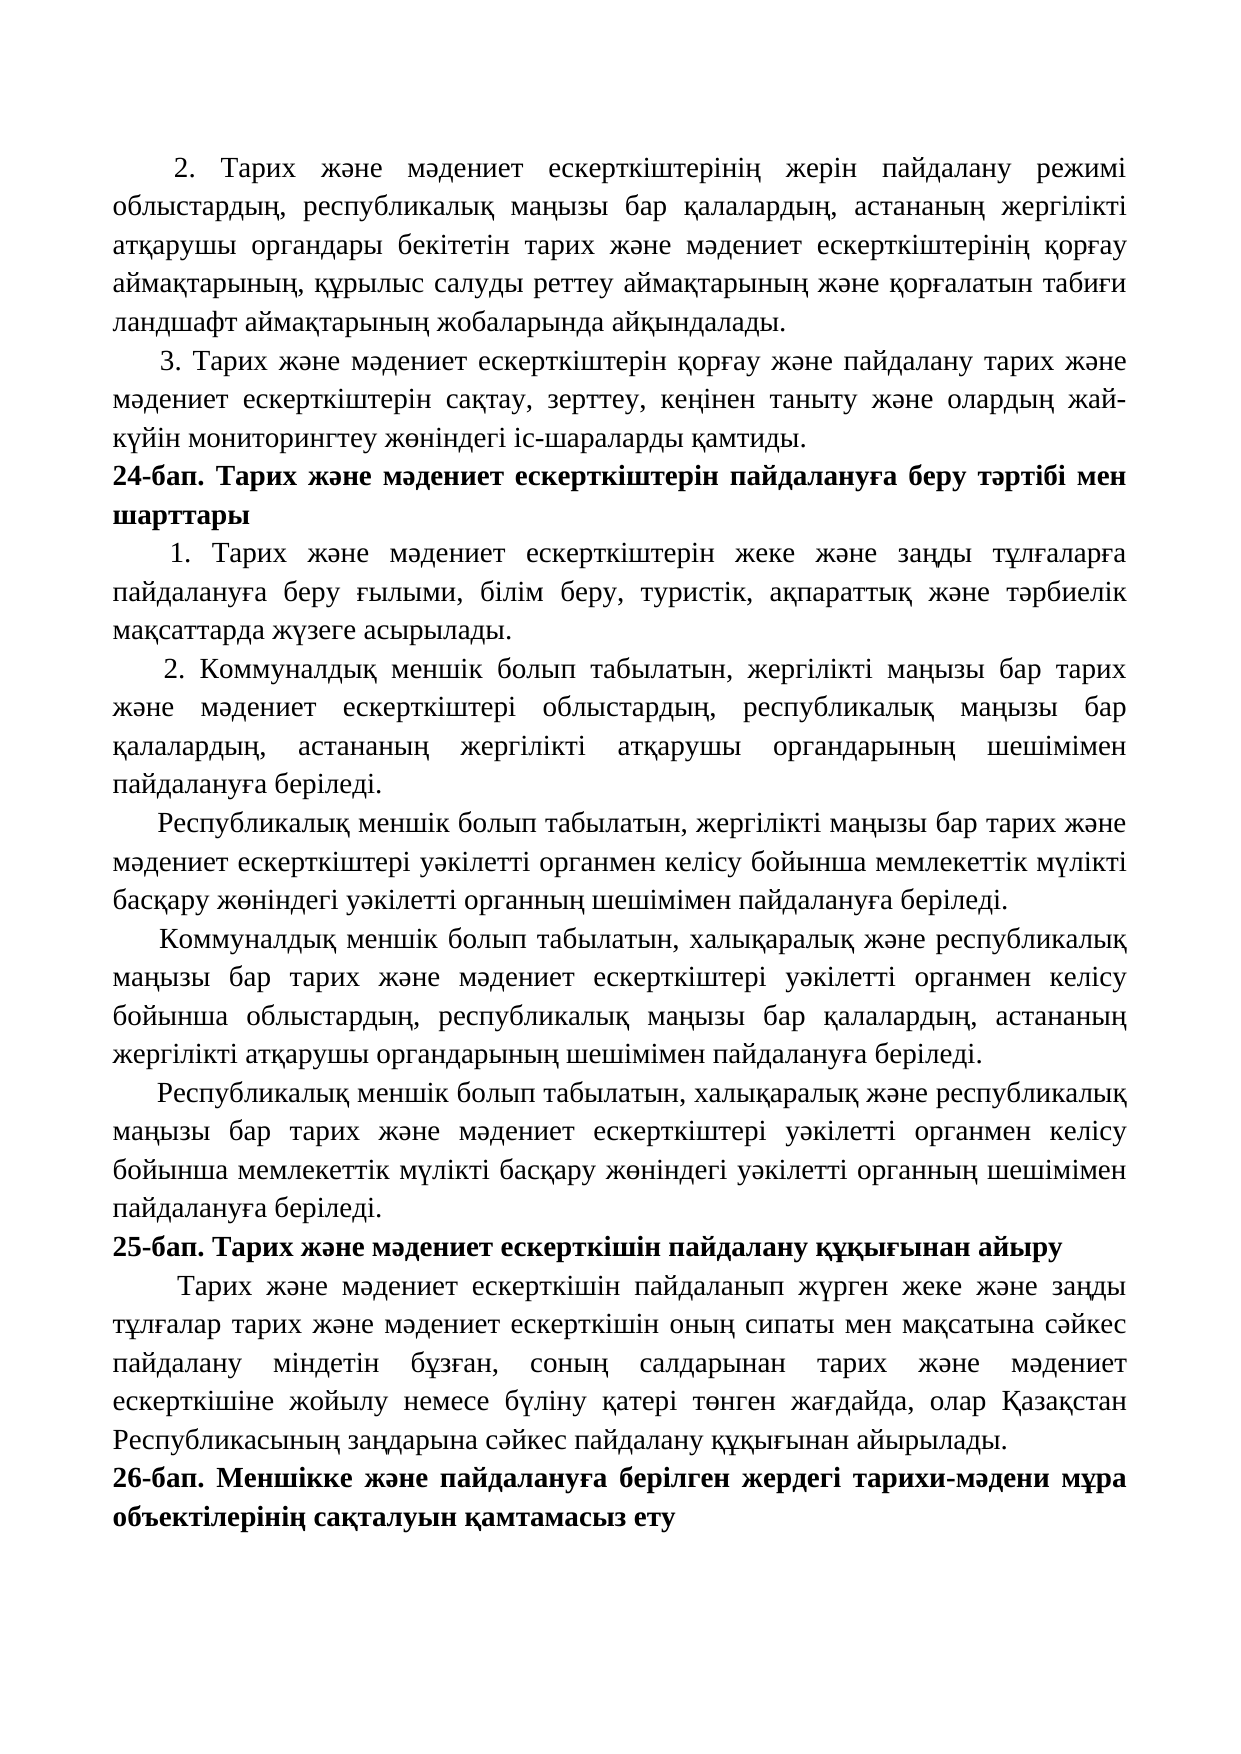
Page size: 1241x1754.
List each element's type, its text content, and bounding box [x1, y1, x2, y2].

text 26-бап. Меншікке және пайдалануға берілген жердегі тарихи-мәдени мұра объектілерінің сақталуын қамтамасыз ету [112, 1460, 1128, 1532]
text 2. Коммуналдық меншік болып табылатын, жергілікті маңызы бар тарих және мәдениет ескерткіштері облыстардың, республикалық маңызы бар қалалардың, астананың жергілікті атқарушы органдарының шешімімен пайдалануға беріледі. [112, 651, 1128, 800]
text Коммуналдық меншік болып табылатын, халықаралық және республикалық маңызы бар тарих және мәдениет ескерткіштері уәкілетті органмен келісу бойынша облыстардың, республикалық маңызы бар қалалардың, астананың жергілікті атқарушы органдарының шешімімен пайдалануға беріледі. [112, 921, 1128, 1070]
text Республикалық меншік болып табылатын, халықаралық және республикалық маңызы бар тарих және мәдениет ескерткіштері уәкілетті органмен келісу бойынша мемлекеттік мүлікті басқару жөніндегі уәкілетті органның шешімімен пайдалануға беріледі. [112, 1075, 1128, 1224]
text 24-бап. Тарих және мәдениет ескерткіштерін пайдалануға беру тәртібі мен шарттары [112, 458, 1128, 530]
text 25-бап. Тарих және мәдениет ескерткішін пайдалану құқығынан айыру [112, 1229, 1128, 1263]
text Республикалық меншік болып табылатын, жергілікті маңызы бар тарих және мәдениет ескерткіштері уәкілетті органмен келісу бойынша мемлекеттік мүлікті басқару жөніндегі уәкілетті органның шешімімен пайдалануға беріледі. [112, 805, 1128, 916]
text 1. Тарих және мәдениет ескерткіштерін жеке және заңды тұлғаларға пайдалануға беру ғылыми, білім беру, туристік, ақпараттық және тәрбиелік мақсаттарда жүзеге асырылады. [112, 535, 1128, 646]
text 3. Тарих және мәдениет ескерткіштерін қорғау және пайдалану тарих және мәдениет ескерткіштерін сақтау, зерттеу, кеңінен таныту және олардың жай-күйін мониторингтеу жөніндегі іс-шараларды қамтиды. [112, 343, 1128, 453]
text 2. Тарих және мәдениет ескерткiштерiнің жерін пайдалану режимi облыстардың, республикалық маңызы бар қалалардың, астананың жергiлiктi атқарушы органдары бекiтетiн тарих және мәдениет ескерткіштерінің қорғау аймақтарының, құрылыс салуды реттеу аймақтарының және қорғалатын табиғи ландшафт аймақтарының жобаларында айқындалады. [112, 150, 1128, 338]
text Тарих және мәдениет ескерткішін пайдаланып жүрген жеке және заңды тұлғалар тарих және мәдениет ескерткішін оның сипаты мен мақсатына сәйкес пайдалану міндетін бұзған, соның салдарынан тарих және мәдениет ескерткішіне жойылу немесе бүліну қатері төнген жағдайда, олар Қазақстан Республикасының заңдарына сәйкес пайдалану құқығынан айырылады. [112, 1268, 1128, 1455]
